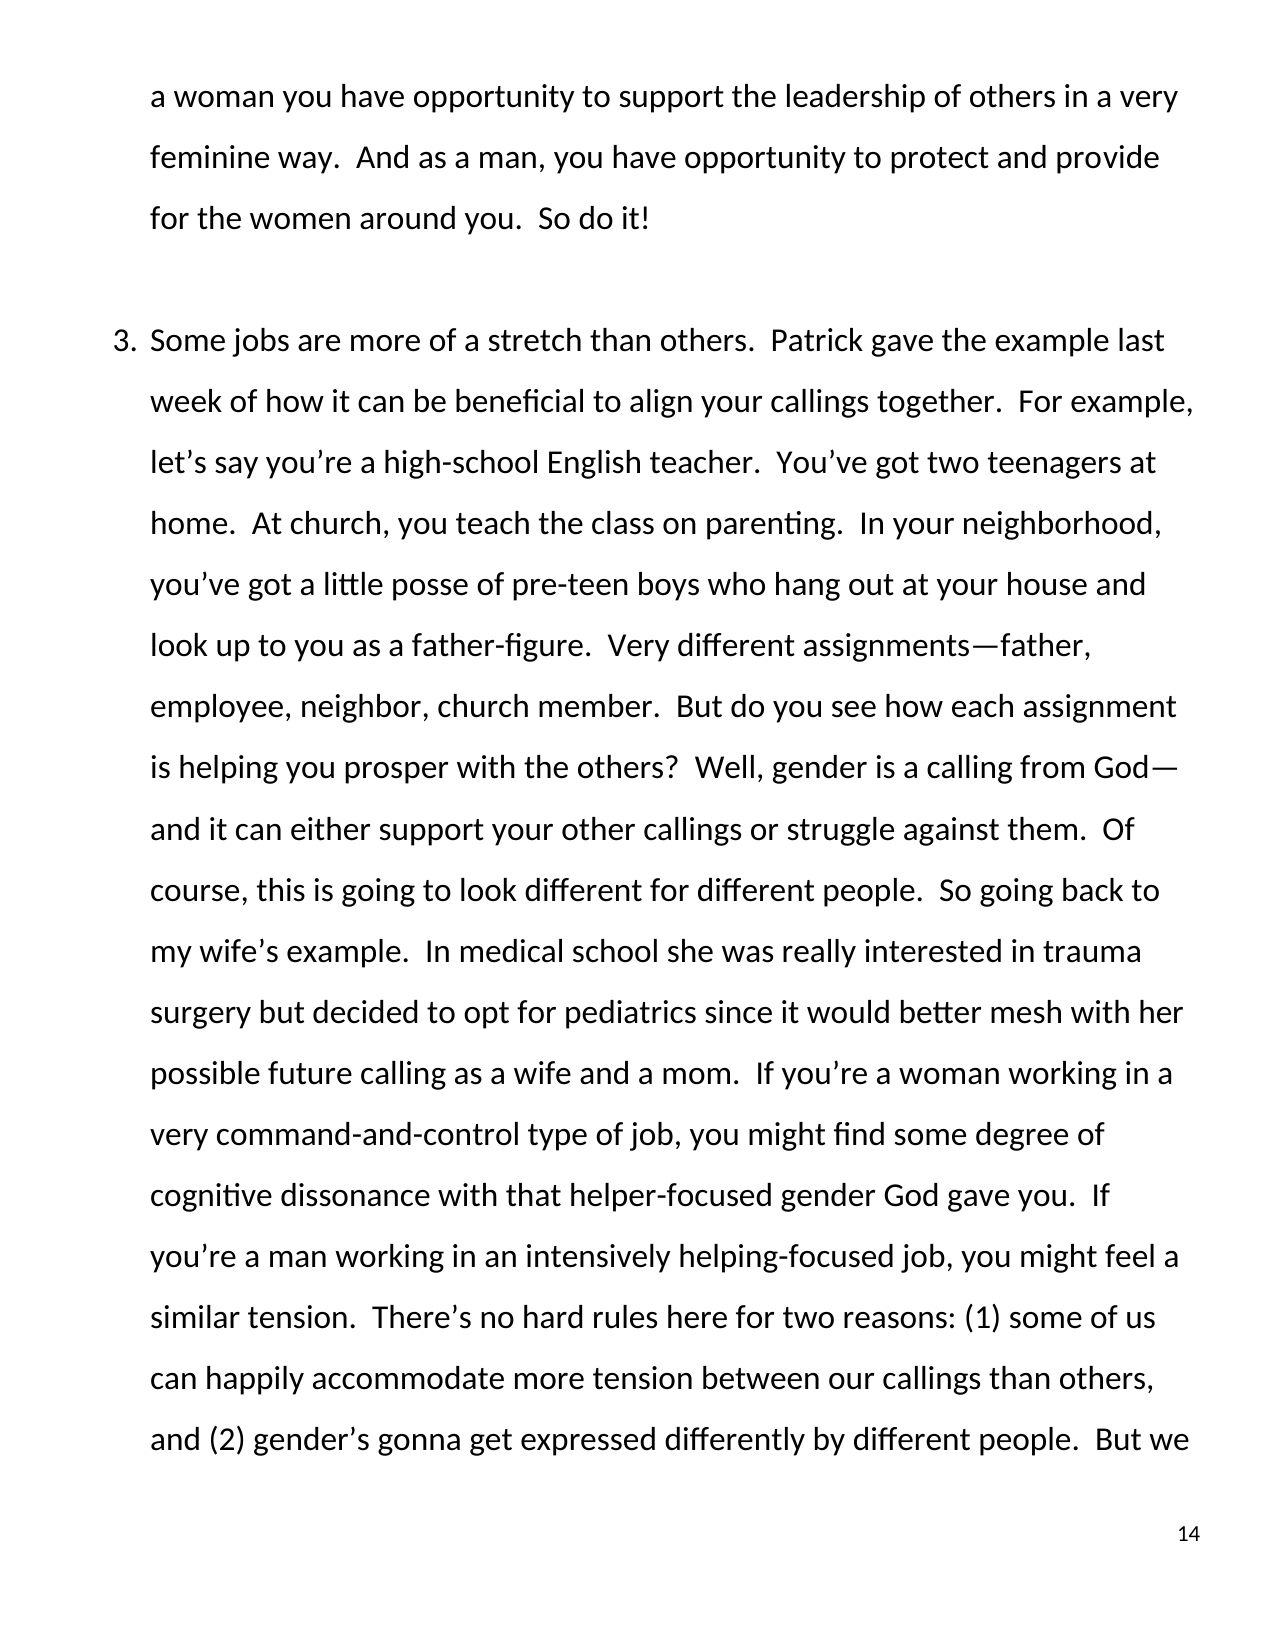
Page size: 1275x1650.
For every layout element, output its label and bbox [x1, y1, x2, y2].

list [112, 75, 1200, 238]
list [112, 319, 1200, 1459]
